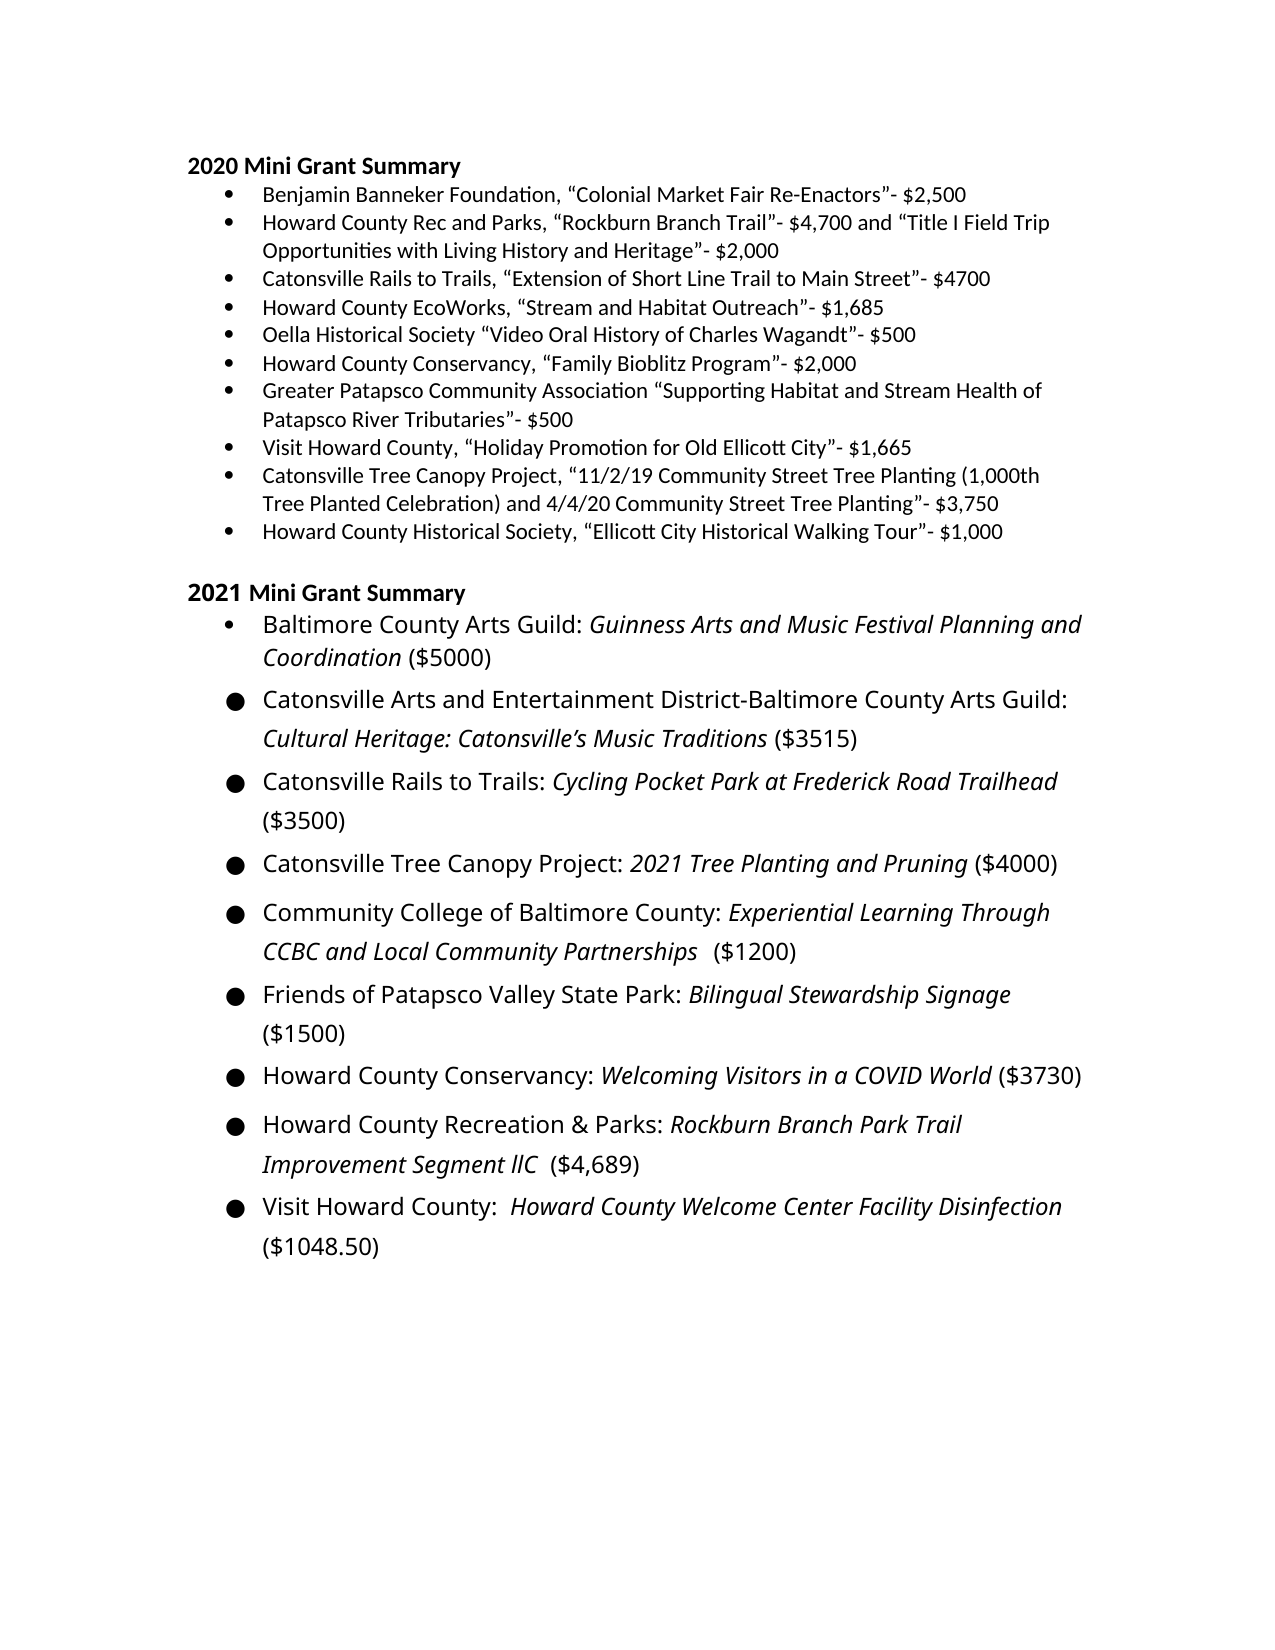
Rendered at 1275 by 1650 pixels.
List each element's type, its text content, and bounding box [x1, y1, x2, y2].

list Friends of Patapsco Valley State Park: Bilingual Stewardship Signage ($1500) [225, 968, 1087, 1049]
list Howard County Conservancy, “Family Bioblitz Program”- $2,000 [225, 349, 1087, 377]
list Visit Howard County: Howard County Welcome Center Facility Disinfection ($1048.50) [225, 1180, 1087, 1262]
list Visit Howard County, “Holiday Promotion for Old Ellicott City”- $1,665 [225, 433, 1087, 461]
list Howard County Conservancy: Welcoming Visitors in a COVID World ($3730) [225, 1049, 1087, 1098]
list Catonsville Tree Canopy Project, “11/2/19 Community Street Tree Planting (1,000th Tree Planted Celebration) and 4/4/20 Community Street Tree Planting”- $3,750 [225, 461, 1087, 517]
text 2020 Mini Grant Summary [187, 150, 1087, 181]
list Howard County EcoWorks, “Stream and Habitat Outreach”- $1,685 [225, 293, 1087, 321]
list Howard County Historical Society, “Ellicott City Historical Walking Tour”- $1,000 [225, 517, 1087, 545]
list Catonsville Rails to Trails: Cycling Pocket Park at Frederick Road Trailhead ($3500) [225, 755, 1087, 837]
list Catonsville Tree Canopy Project: 2021 Tree Planting and Pruning ($4000) [225, 837, 1087, 886]
list Catonsville Rails to Trails, “Extension of Short Line Trail to Main Street”- $4700 [225, 264, 1087, 293]
list Howard County Rec and Parks, “Rockburn Branch Trail”- $4,700 and “Title I Field Trip Opportunities with Living History and Heritage”- $2,000 [225, 208, 1087, 264]
list Catonsville Arts and Entertainment District-Baltimore County Arts Guild: Cultural Heritage: Catonsville’s Music Traditions ($3515) [225, 673, 1087, 755]
list Howard County Recreation & Parks: Rockburn Branch Park Trail Improvement Segment llC ($4,689) [225, 1098, 1087, 1180]
list Greater Patapsco Community Association “Supporting Habitat and Stream Health of Patapsco River Tributaries”- $500 [225, 377, 1087, 433]
list Community College of Baltimore County: Experiential Learning Through CCBC and Local Community Partnerships ($1200) [225, 886, 1087, 968]
list Oella Historical Society “Video Oral History of Charles Wagandt”- $500 [225, 321, 1087, 349]
list Benjamin Banneker Foundation, “Colonial Market Fair Re-Enactors”- $2,500 [225, 181, 1087, 208]
list Baltimore County Arts Guild: Guinness Arts and Music Festival Planning and Coordination ($5000) [225, 608, 1087, 673]
text 2021 Mini Grant Summary [187, 575, 1087, 608]
